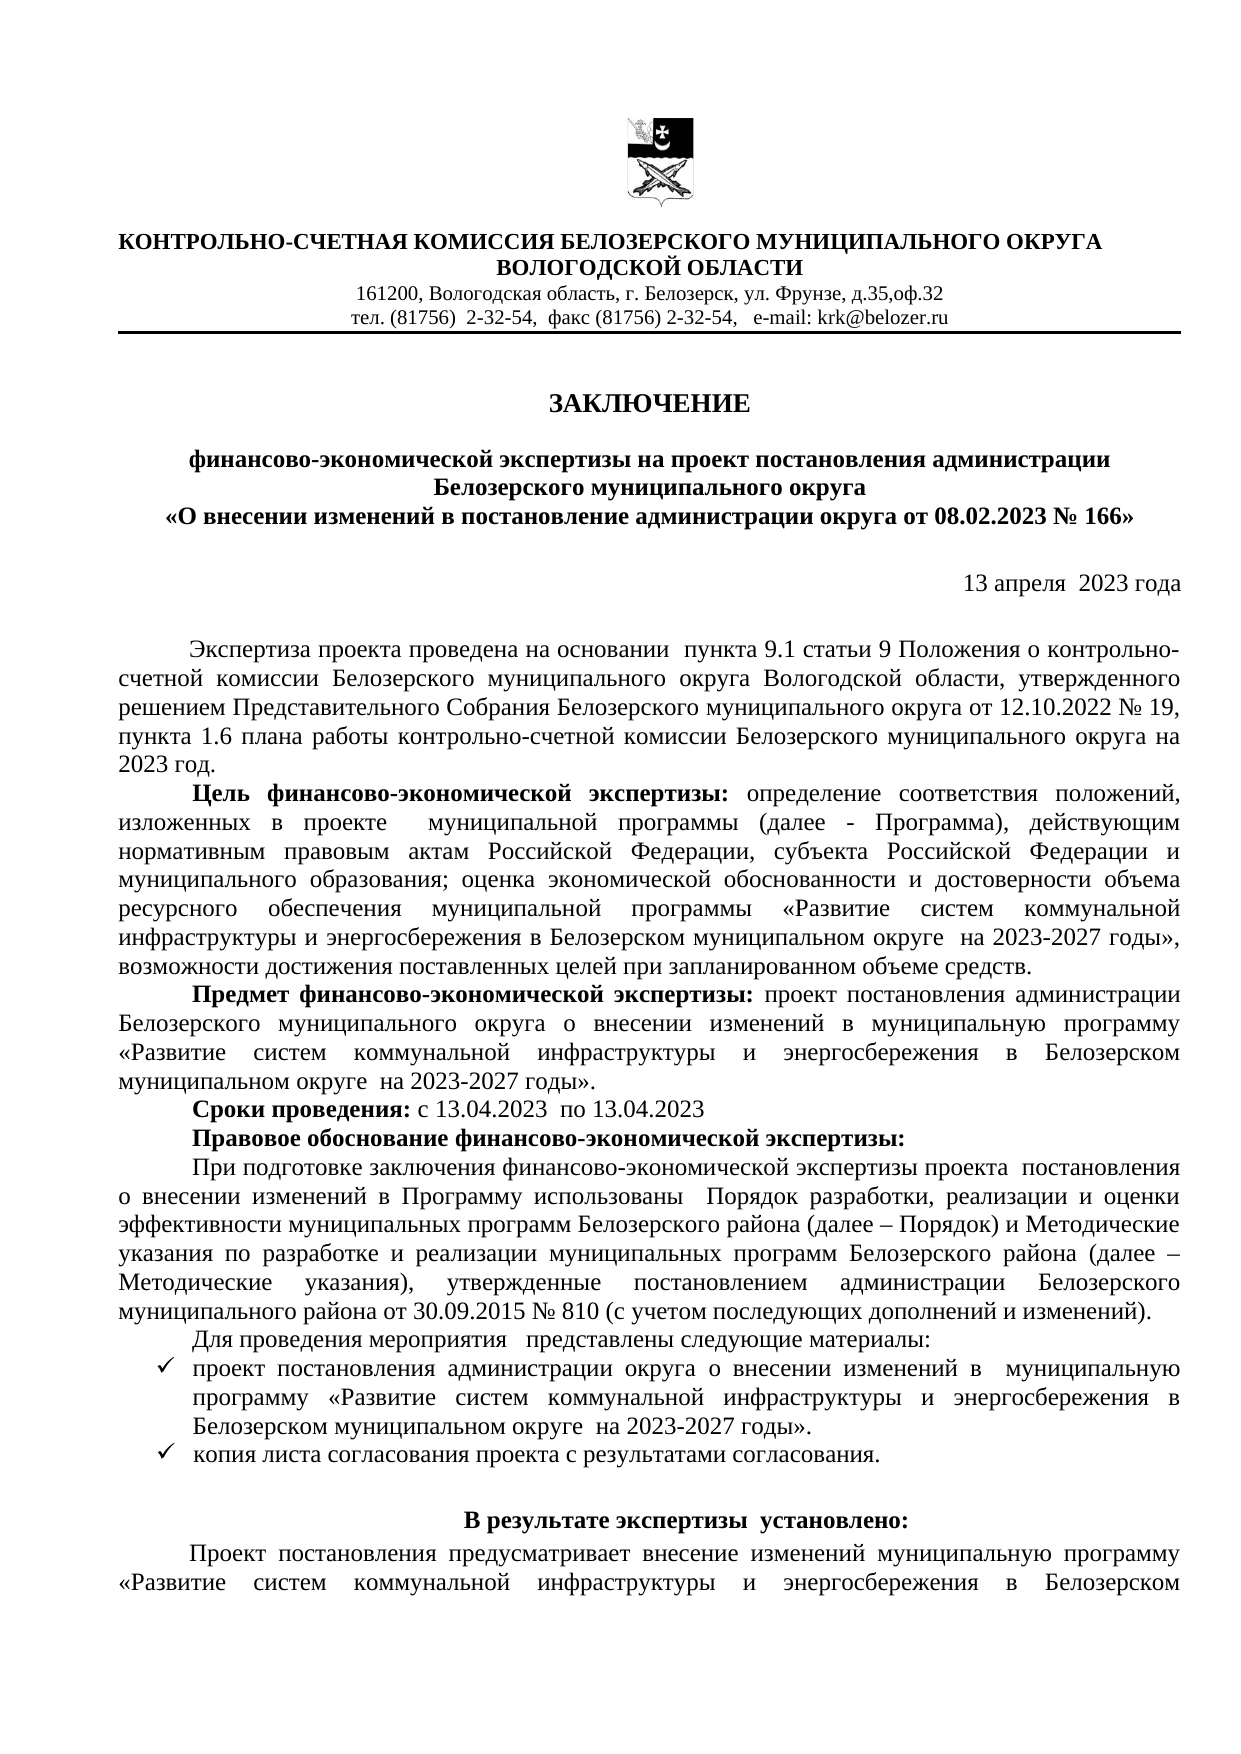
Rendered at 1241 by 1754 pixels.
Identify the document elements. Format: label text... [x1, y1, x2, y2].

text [118, 1538, 1181, 1596]
text Предмет финансово-экономической экспертизы: проект постановления администрации Белозерского муниципального округа о внесении изменений в муниципальную программу «Развитие систем коммунальной инфраструктуры и энергосбережения в Белозерском муниципальном округе на 2023-2027 годы». [118, 979, 1181, 1094]
text При подготовке заключения финансово-экономической экспертизы проекта постановления о внесении изменений в Программу использованы Порядок разработки, реализации и оценки эффективности муниципальных программ Белозерского района (далее – Порядок) и Методические указания по разработке и реализации муниципальных программ Белозерского района (далее – Методические указания), утвержденные постановлением администрации Белозерского муниципального района от 30.09.2015 № 810 (с учетом последующих дополнений и изменений). [118, 1152, 1181, 1324]
text 161200, Вологодская область, г. Белозерск, ул. Фрунзе, д.35,оф.32 [118, 281, 1181, 305]
text Для проведения мероприятия представлены следующие материалы: [118, 1324, 1181, 1353]
text Сроки проведения: с 13.04.2023 по 13.04.2023 [118, 1094, 1181, 1123]
text «О внесении изменений в постановление администрации округа от 08.02.2023 № 166» [118, 501, 1181, 530]
text КОНТРОЛЬНО-СЧЕТНАЯ КОМИССИЯ БЕЛОЗЕРСКОГО МУНИЦИПАЛЬНОГО ОКРУГА [118, 228, 1181, 254]
text ЗАКЛЮЧЕНИЕ [118, 387, 1181, 418]
text В результате экспертизы установлено: [118, 1506, 1181, 1534]
list копия листа согласования проекта с результатами согласования. [156, 1439, 1181, 1468]
list проект постановления администрации округа о внесении изменений в муниципальную программу «Развитие систем коммунальной инфраструктуры и энергосбережения в Белозерском муниципальном округе на 2023-2027 годы». [155, 1353, 1181, 1439]
picture [627, 118, 694, 208]
text тел. (81756) 2-32-54, факс (81756) 2-32-54, e-mail: krk@belozer.ru [118, 305, 1181, 331]
text Правовое обоснование финансово-экономической экспертизы: [118, 1123, 1181, 1152]
text Экспертиза проекта проведена на основании пункта 9.1 статьи 9 Положения о контрольно-счетной комиссии Белозерского муниципального округа Вологодской области, утвержденного решением Представительного Собрания Белозерского муниципального округа от 12.10.2022 № 19, пункта 1.6 плана работы контрольно-счетной комиссии Белозерского муниципального округа на 2023 год. [118, 634, 1181, 778]
text 13 апреля 2023 года [118, 568, 1181, 597]
text Цель финансово-экономической экспертизы: определение соответствия положений, изложенных в проекте муниципальной программы (далее - Программа), действующим нормативным правовым актам Российской Федерации, субъекта Российской Федерации и муниципального образования; оценка экономической обоснованности и достоверности объема ресурсного обеспечения муниципальной программы «Развитие систем коммунальной инфраструктуры и энергосбережения в Белозерском муниципальном округе на 2023-2027 годы», возможности достижения поставленных целей при запланированном объеме средств. [118, 778, 1181, 979]
text финансово-экономической экспертизы на проект постановления администрации Белозерского муниципального округа [118, 444, 1181, 501]
text ВОЛОГОДСКОЙ ОБЛАСТИ [118, 254, 1181, 281]
